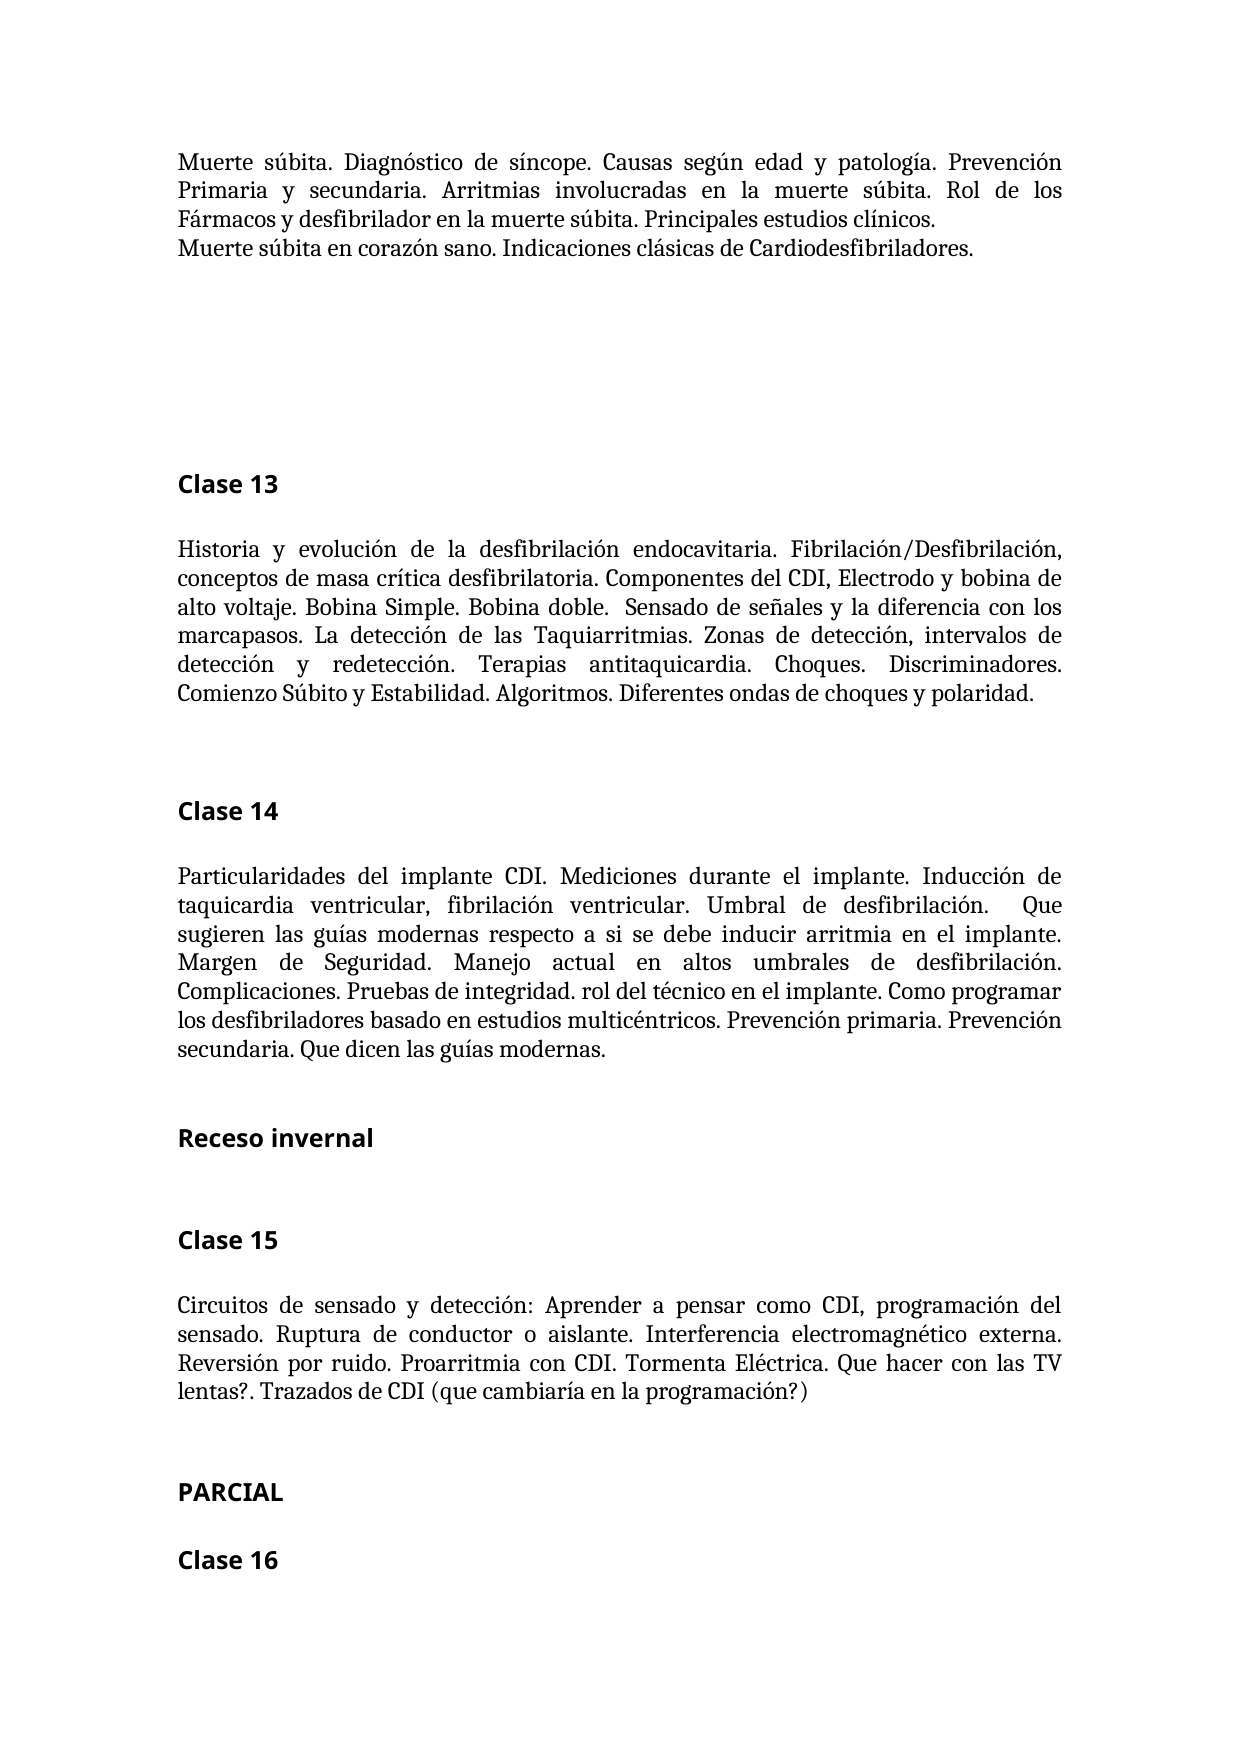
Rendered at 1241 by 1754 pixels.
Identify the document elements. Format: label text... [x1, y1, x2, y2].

text Historia y evolución de la desfibrilación endocavitaria. Fibrilación/Desfibrilación, conceptos de masa crítica desfibrilatoria. Componentes del CDI, Electrodo y bobina de alto voltaje. Bobina Simple. Bobina doble. Sensado de señales y la diferencia con los marcapasos. La detección de las Taquiarritmias. Zonas de detección, intervalos de detección y redetección. Terapias antitaquicardia. Choques. Discriminadores. Comienzo Súbito y Estabilidad. Algoritmos. Diferentes ondas de choques y polaridad. [177, 535, 1063, 708]
text Clase 16 [177, 1542, 1063, 1576]
text Clase 15 [177, 1223, 1063, 1257]
text Circuitos de sensado y detección: Aprender a pensar como CDI, programación del sensado. Ruptura de conductor o aislante. Interferencia electromagnético externa. Reversión por ruido. Proarritmia con CDI. Tormenta Eléctrica. Que hacer con las TV lentas?. Trazados de CDI (que cambiaría en la programación?) [177, 1291, 1063, 1406]
text Clase 13 [177, 467, 1063, 501]
text Muerte súbita. Diagnóstico de síncope. Causas según edad y patología. Prevención Primaria y secundaria. Arritmias involucradas en la muerte súbita. Rol de los Fármacos y desfibrilador en la muerte súbita. Principales estudios clínicos. [177, 148, 1063, 234]
text Muerte súbita en corazón sano. Indicaciones clásicas de Cardiodesfibriladores. [177, 234, 1063, 263]
text Clase 14 [177, 794, 1063, 828]
text Receso invernal [177, 1121, 1063, 1155]
text Particularidades del implante CDI. Mediciones durante el implante. Inducción de taquicardia ventricular, fibrilación ventricular. Umbral de desfibrilación. Que sugieren las guías modernas respecto a si se debe inducir arritmia en el implante. Margen de Seguridad. Manejo actual en altos umbrales de desfibrilación. Complicaciones. Pruebas de integridad. rol del técnico en el implante. Como programar los desfibriladores basado en estudios multicéntricos. Prevención primaria. Prevención secundaria. Que dicen las guías modernas. [177, 862, 1063, 1063]
text PARCIAL [177, 1474, 1063, 1508]
